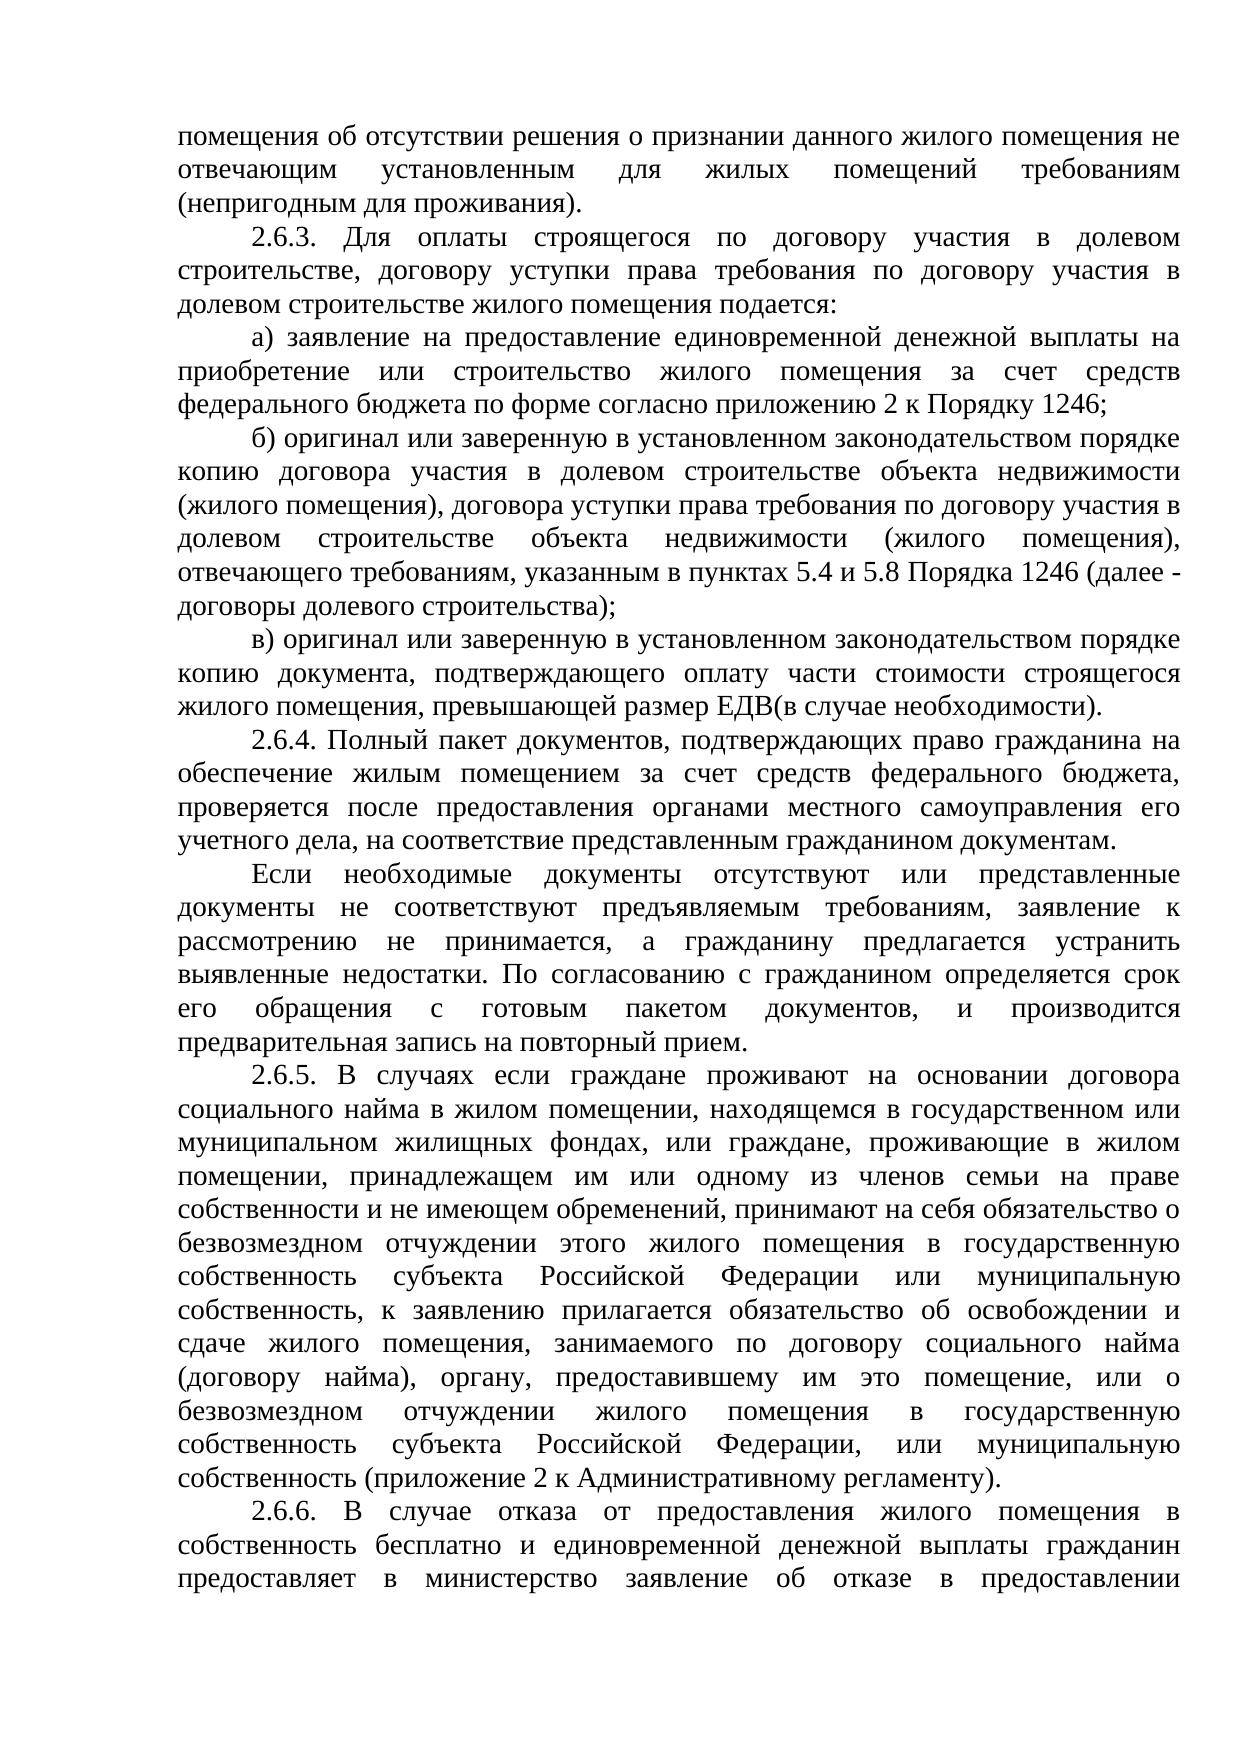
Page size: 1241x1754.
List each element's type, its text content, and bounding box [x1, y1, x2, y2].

text 2.6.5. В случаях если граждане проживают на основании договора социального найма в жилом помещении, находящемся в государственном или муниципальном жилищных фондах, или граждане, проживающие в жилом помещении, принадлежащем им или одному из членов семьи на праве собственности и не имеющем обременений, принимают на себя обязательство о безвозмездном отчуждении этого жилого помещения в государственную собственность субъекта Российской Федерации или муниципальную собственность, к заявлению прилагается обязательство об освобождении и сдаче жилого помещения, занимаемого по договору социального найма (договору найма), органу, предоставившему им это помещение, или о безвозмездном отчуждении жилого помещения в государственную собственность субъекта Российской Федерации, или муниципальную собственность (приложение 2 к Административному регламенту). [177, 1057, 1181, 1493]
text 2.6.4. Полный пакет документов, подтверждающих право гражданина на обеспечение жилым помещением за счет средств федерального бюджета, проверяется после предоставления органами местного самоуправления его учетного дела, на соответствие представленным гражданином документам. [177, 722, 1181, 856]
text Если необходимые документы отсутствуют или представленные документы не соответствуют предъявляемым требованиям, заявление к рассмотрению не принимается, а гражданину предлагается устранить выявленные недостатки. По согласованию с гражданином определяется срок его обращения с готовым пакетом документов, и производится предварительная запись на повторный прием. [177, 856, 1181, 1057]
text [177, 118, 1181, 219]
text а) заявление на предоставление единовременной денежной выплаты на приобретение или строительство жилого помещения за счет средств федерального бюджета по форме согласно приложению 2 к Порядку 1246; [177, 319, 1181, 420]
text б) оригинал или заверенную в установленном законодательством порядке копию договора участия в долевом строительстве объекта недвижимости (жилого помещения), договора уступки права требования по договору участия в долевом строительстве объекта недвижимости (жилого помещения), отвечающего требованиям, указанным в пунктах 5.4 и 5.8 Порядка 1246 (далее - договоры долевого строительства); [177, 420, 1181, 621]
text 2.6.3. Для оплаты строящегося по договору участия в долевом строительстве, договору уступки права требования по договору участия в долевом строительстве жилого помещения подается: [177, 219, 1181, 319]
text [177, 1493, 1181, 1594]
text в) оригинал или заверенную в установленном законодательством порядке копию документа, подтверждающего оплату части стоимости строящегося жилого помещения, превышающей размер ЕДВ(в случае необходимости). [177, 621, 1181, 722]
